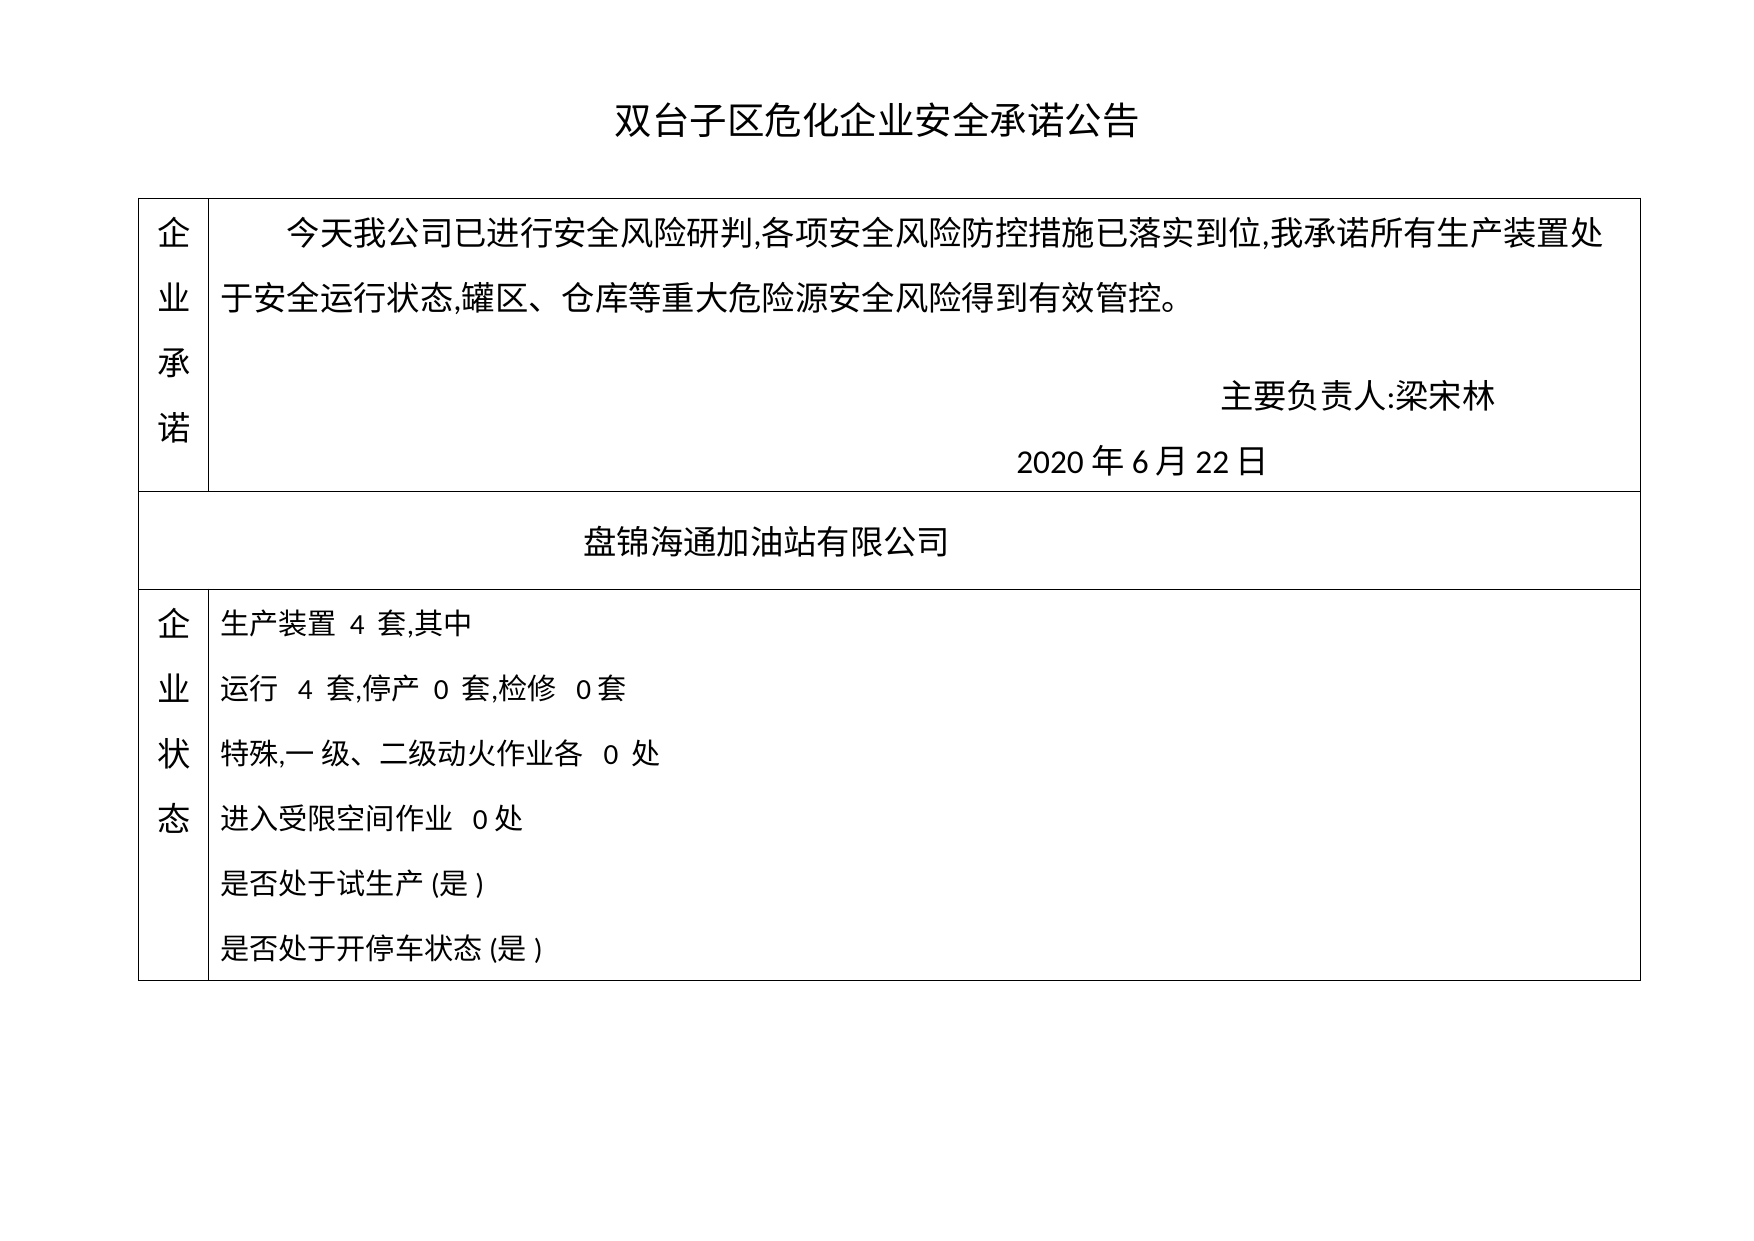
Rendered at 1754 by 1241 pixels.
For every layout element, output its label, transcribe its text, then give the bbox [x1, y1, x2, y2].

table_cell 企业状态 [139, 590, 208, 979]
table_cell 盘锦海通加油站有限公司 [139, 492, 1640, 588]
table_cell 今天我公司已进行安全风险研判,各项安全风险防控措施已落实到位,我承诺所有生产装置处于安全运行状态,罐区、仓库等重大危险源安全风险得到有效管控。 主要负责人:梁宋林 2020年 6月22日 [209, 199, 1640, 491]
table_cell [209, 590, 1640, 979]
table_cell 企业承诺 [139, 199, 208, 491]
